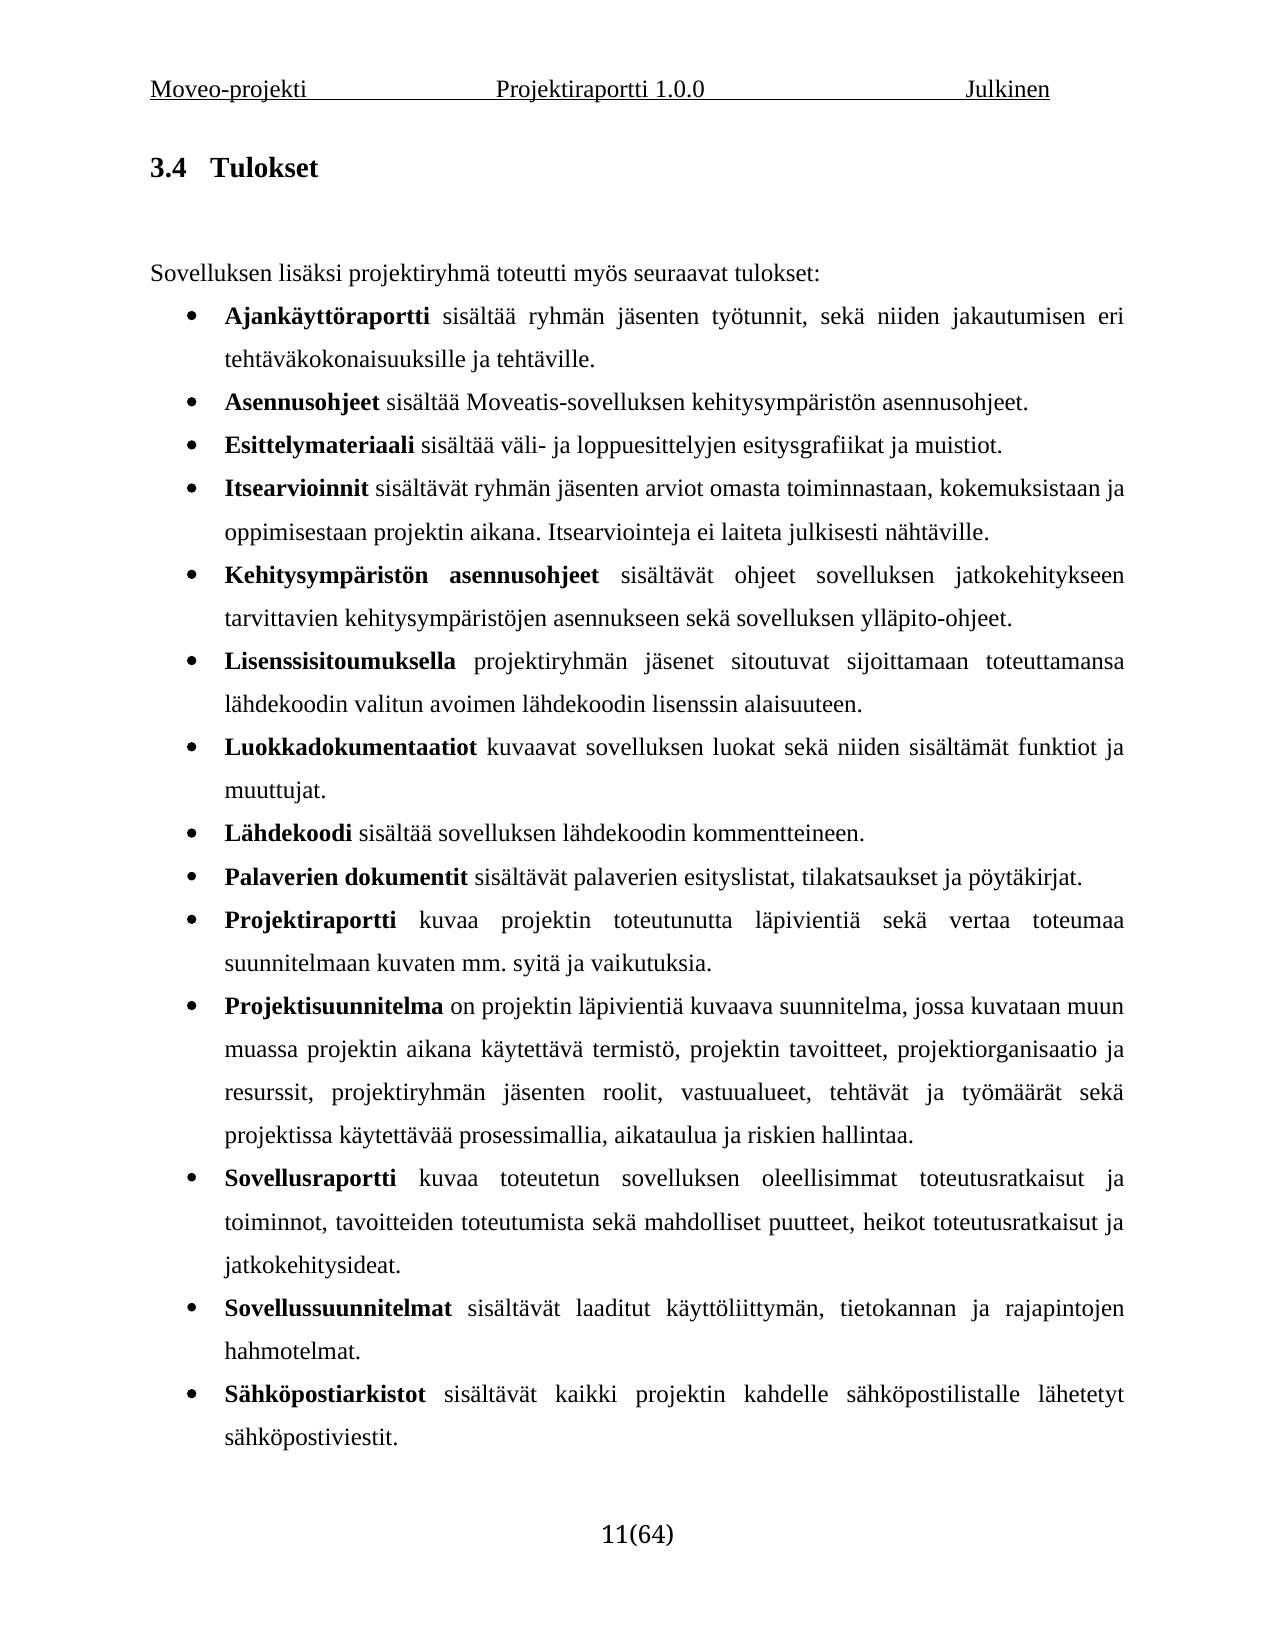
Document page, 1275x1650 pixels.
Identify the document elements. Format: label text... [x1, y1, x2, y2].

list Esittelymateriaali sisältää väli- ja loppuesittelyjen esitysgrafiikat ja muistiot. [187, 430, 1125, 459]
subtitle Tulokset [150, 150, 1125, 183]
list Projektisuunnitelma on projektin läpivientiä kuvaava suunnitelma, jossa kuvataan muun muassa projektin aikana käytettävä termistö, projektin tavoitteet, projektiorganisaatio ja resurssit, projektiryhmän jäsenten roolit, vastuualueet, tehtävät ja työmäärät sekä projektissa käytettävää prosessimallia, aikataulua ja riskien hallintaa. [187, 991, 1125, 1149]
list Luokkadokumentaatiot kuvaavat sovelluksen luokat sekä niiden sisältämät funktiot ja muuttujat. [187, 732, 1125, 804]
list Itsearvioinnit sisältävät ryhmän jäsenten arviot omasta toiminnastaan, kokemuksistaan ja oppimisestaan projektin aikana. Itsearviointeja ei laiteta julkisesti nähtäville. [187, 473, 1125, 545]
list Lähdekoodi sisältää sovelluksen lähdekoodin kommentteineen. [187, 818, 1125, 847]
list Projektiraportti kuvaa projektin toteutunutta läpivientiä sekä vertaa toteumaa suunnitelmaan kuvaten mm. syitä ja vaikutuksia. [187, 905, 1125, 977]
list Palaverien dokumentit sisältävät palaverien esityslistat, tilakatsaukset ja pöytäkirjat. [187, 862, 1125, 890]
list Sähköpostiarkistot sisältävät kaikki projektin kahdelle sähköpostilistalle lähetetyt sähköpostiviestit. [187, 1379, 1125, 1451]
list Sovellussuunnitelmat sisältävät laaditut käyttöliittymän, tietokannan ja rajapintojen hahmotelmat. [187, 1293, 1125, 1365]
text Sovelluksen lisäksi projektiryhmä toteutti myös seuraavat tulokset: [150, 258, 1125, 287]
list Sovellusraportti kuvaa toteutetun sovelluksen oleellisimmat toteutusratkaisut ja toiminnot, tavoitteiden toteutumista sekä mahdolliset puutteet, heikot toteutusratkaisut ja jatkokehitysideat. [187, 1163, 1125, 1278]
list Asennusohjeet sisältää Moveatis-sovelluksen kehitysympäristön asennusohjeet. [187, 387, 1125, 416]
list Lisenssisitoumuksella projektiryhmän jäsenet sitoutuvat sijoittamaan toteuttamansa lähdekoodin valitun avoimen lähdekoodin lisenssin alaisuuteen. [187, 646, 1125, 718]
list Ajankäyttöraportti sisältää ryhmän jäsenten työtunnit, sekä niiden jakautumisen eri tehtäväkokonaisuuksille ja tehtäville. [187, 301, 1125, 373]
list Kehitysympäristön asennusohjeet sisältävät ohjeet sovelluksen jatkokehitykseen tarvittavien kehitysympäristöjen asennukseen sekä sovelluksen ylläpito-ohjeet. [187, 560, 1125, 632]
